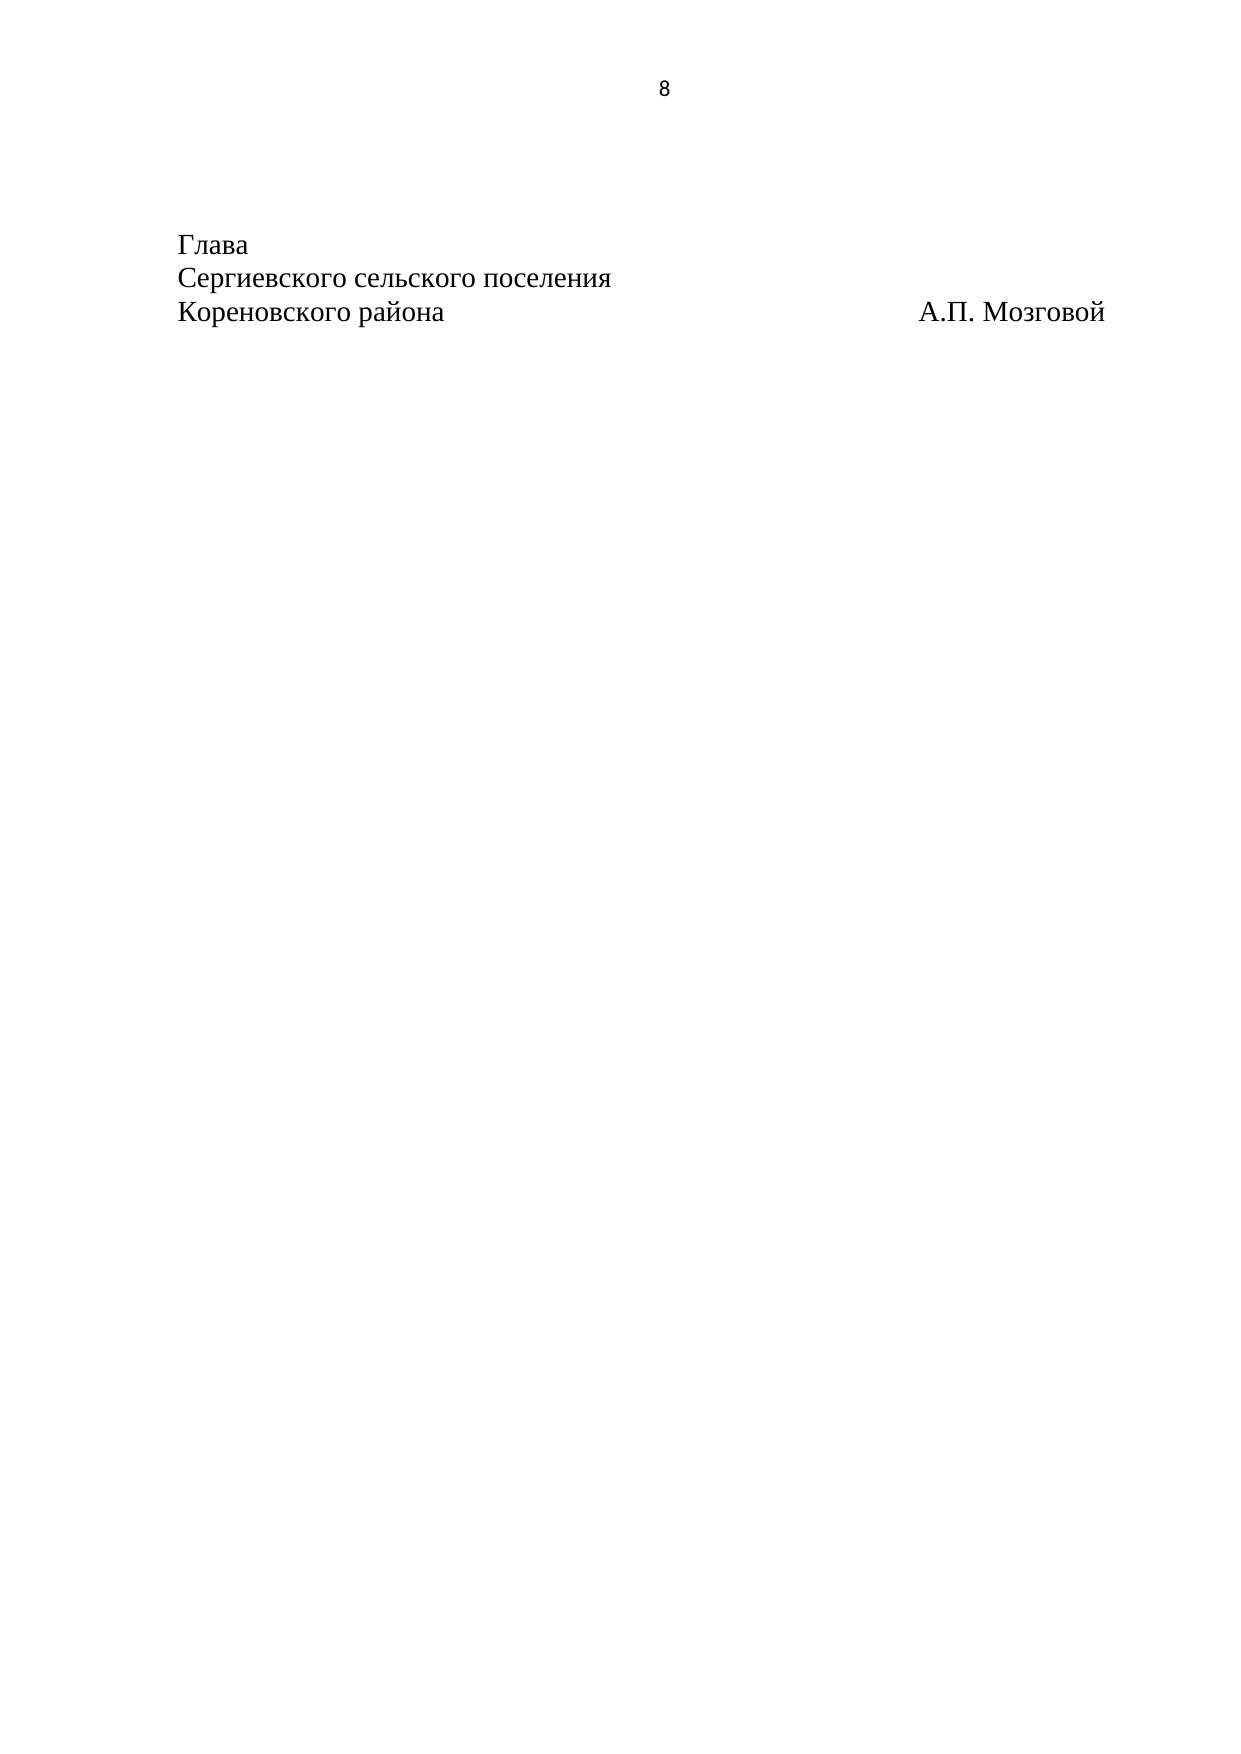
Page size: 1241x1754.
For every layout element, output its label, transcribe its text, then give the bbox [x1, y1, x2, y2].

text Глава [177, 227, 1152, 261]
text Сергиевского сельского поселения [177, 261, 1152, 294]
text Кореновского района А.П. Мозговой [177, 294, 1152, 328]
